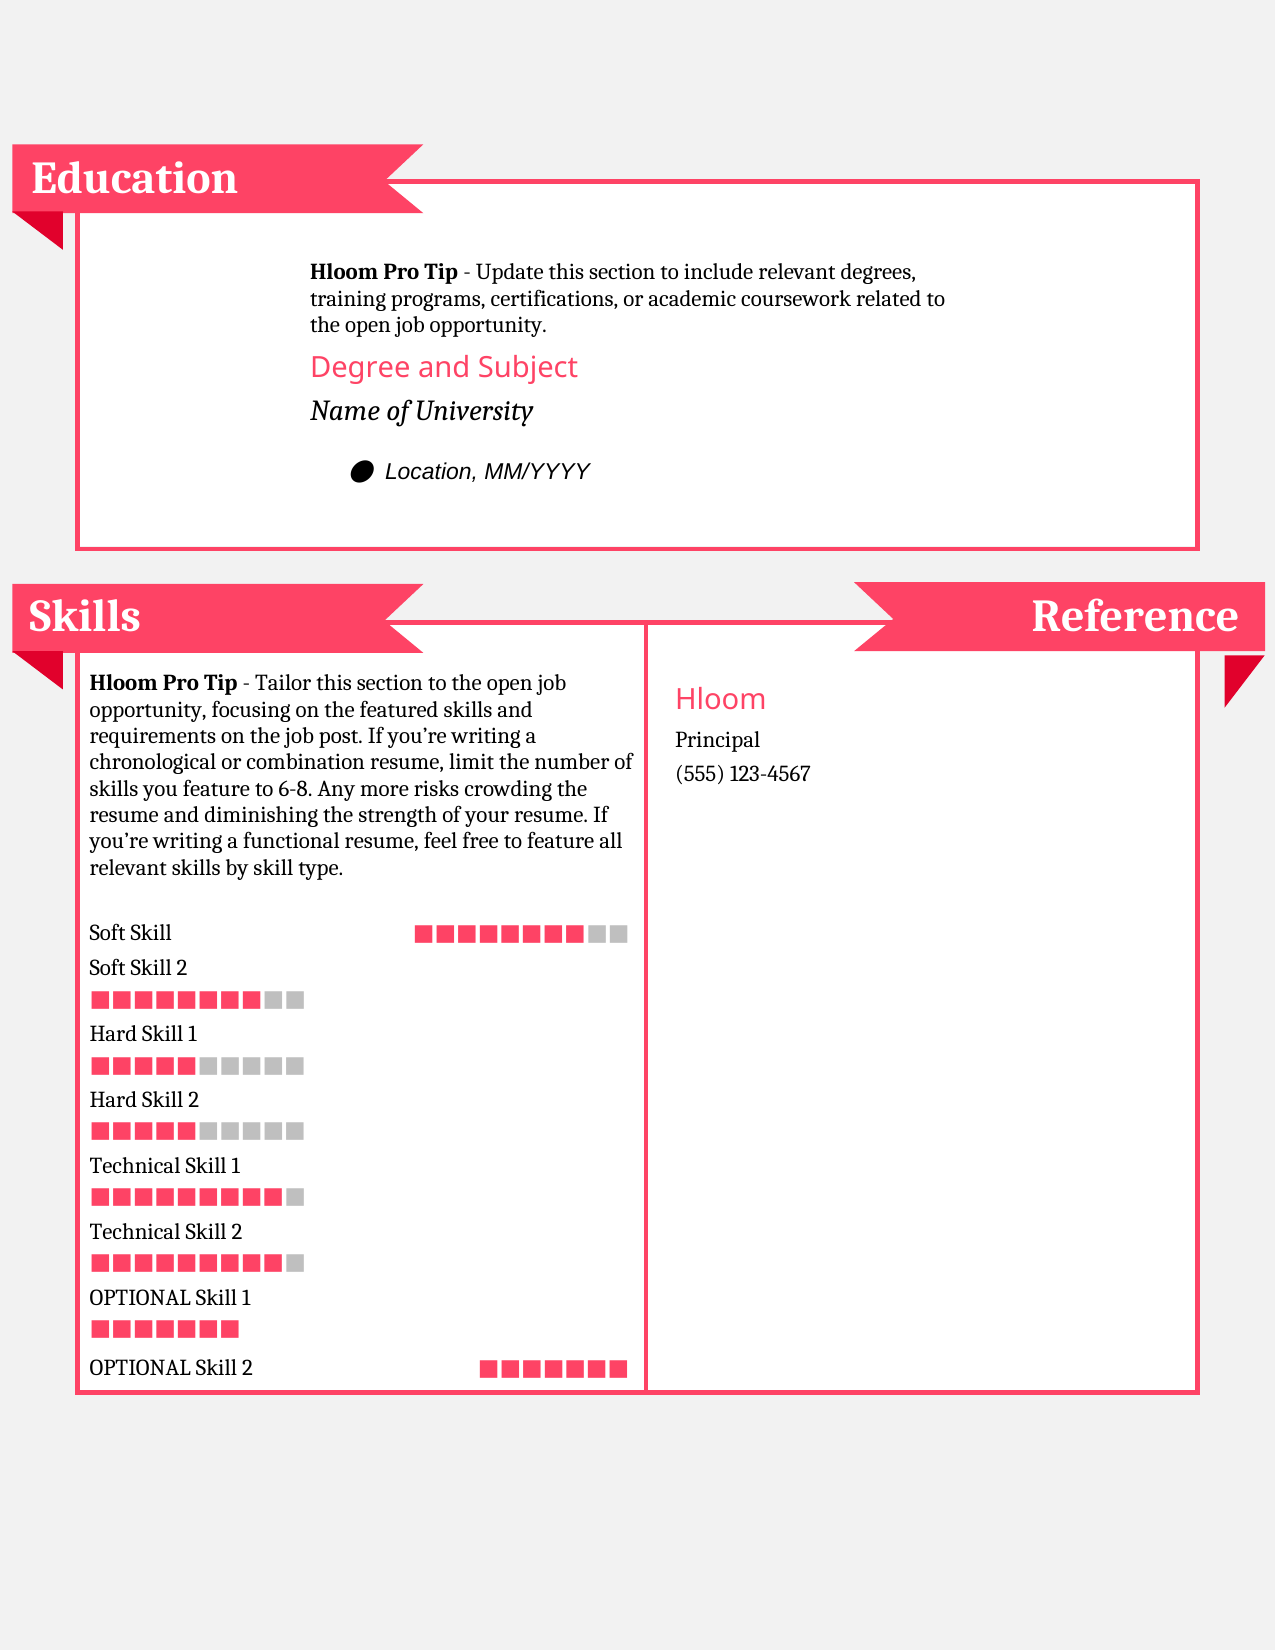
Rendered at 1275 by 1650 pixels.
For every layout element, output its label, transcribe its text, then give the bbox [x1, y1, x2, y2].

table_header Hloom Pro Tip - Tailor this section to the open job opportunity, focusing on the featured skills and requirements on the job post. If you’re writing a chronological or combination resume, limit the number of skills you feature to 6-8. Any more risks crowding the resume and diminishing the strength of your resume. If you’re writing a functional resume, feel free to feature all relevant skills by skill type. Soft Skill ■■■■■■■■■■ Soft Skill 2 ■■■■■■■■■■ Hard Skill 1 ■■■■■■■■■■ Hard Skill 2 ■■■■■■■■■■ Technical Skill 1 ■■■■■■■■■■ Technical Skill 2 ■■■■■■■■■■ OPTIONAL Skill 1 ■■■■■■■ OPTIONAL Skill 2 ■■■■■■■ [80, 625, 644, 1390]
table_header Hloom Principal (555) 123-4567 [648, 625, 1195, 1390]
table_header [80, 184, 1195, 546]
